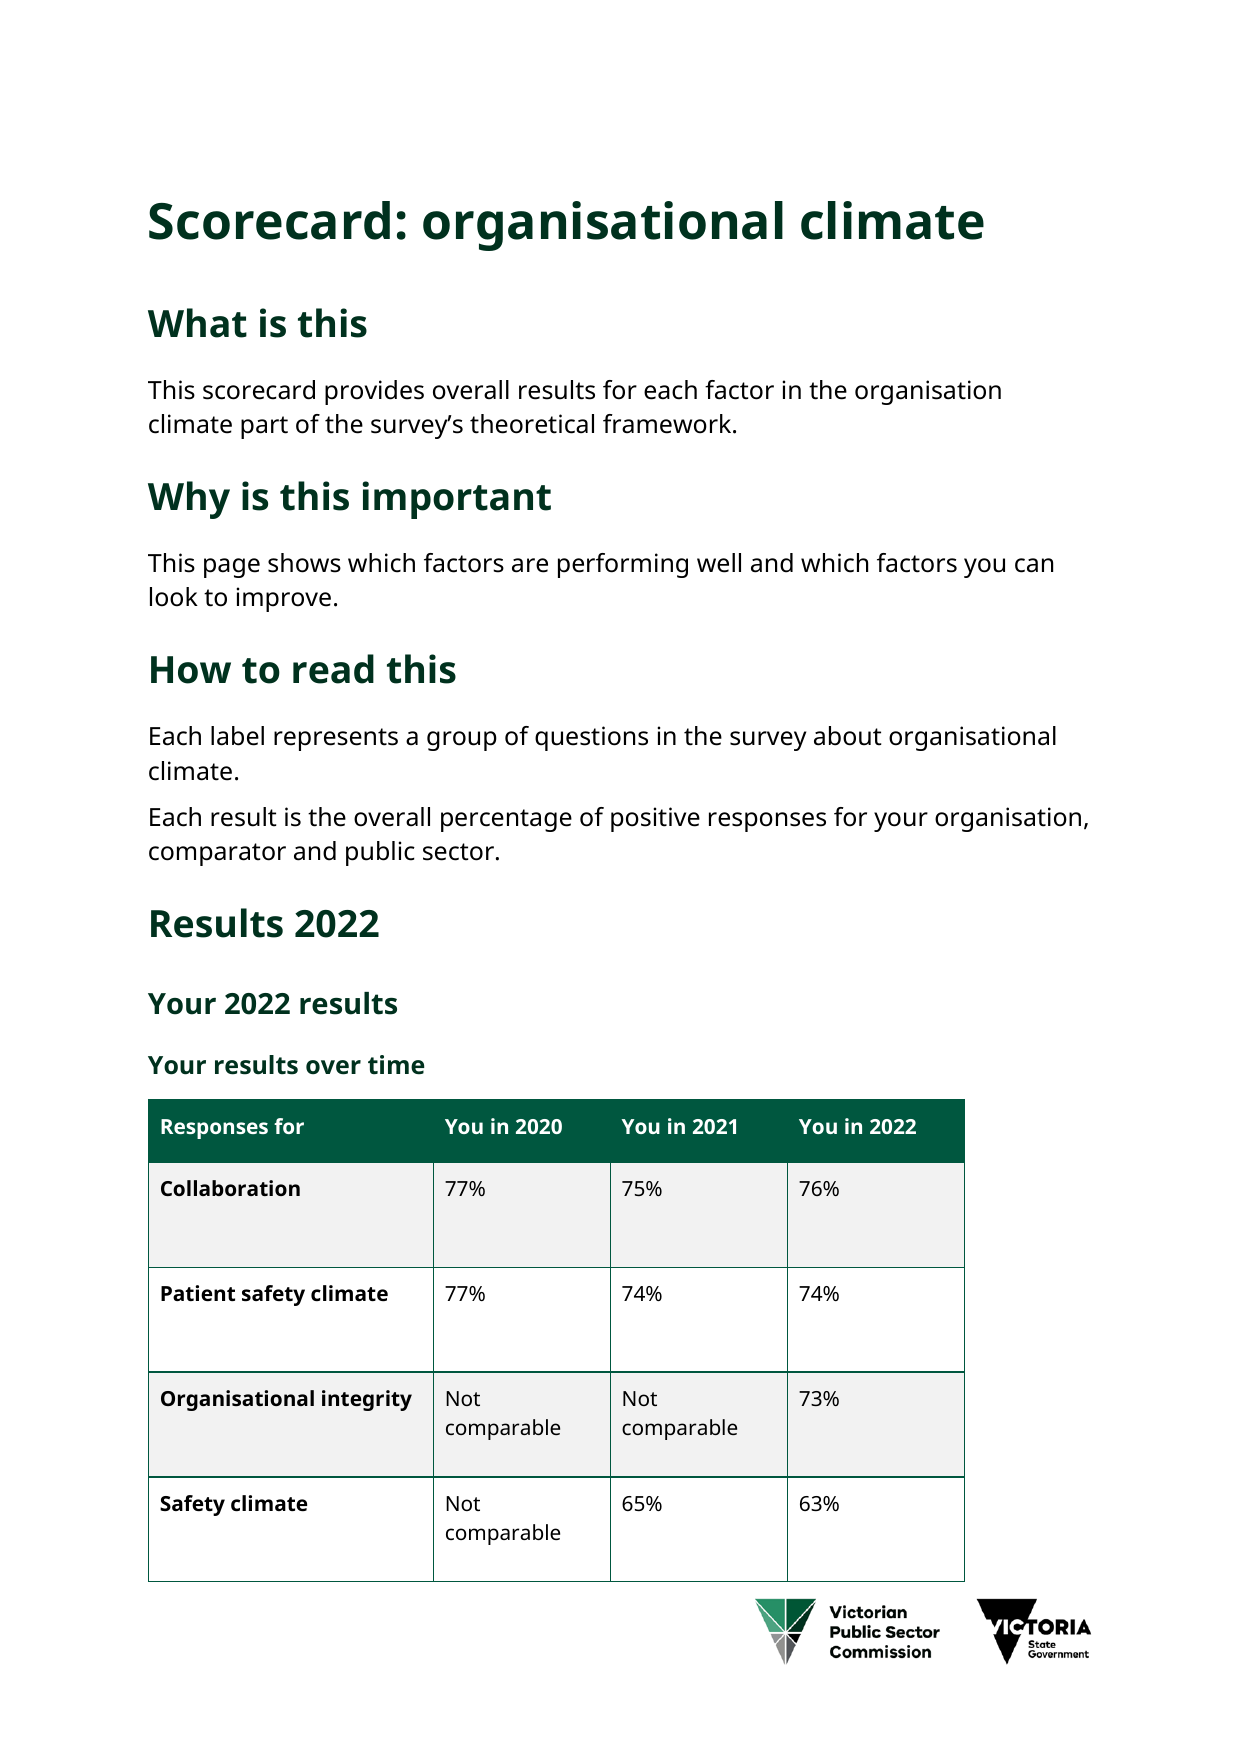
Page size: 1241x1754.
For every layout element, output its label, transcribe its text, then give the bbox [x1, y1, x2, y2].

text This scorecard provides overall results for each factor in the organisation climate part of the survey’s theoretical framework. [148, 373, 1092, 441]
table_cell Organisational integrity [149, 1373, 433, 1476]
subtitle Why is this important [148, 470, 1092, 521]
table_cell Patient safety climate [149, 1268, 433, 1371]
table_cell Not comparable [434, 1478, 610, 1581]
subtitle Results 2022 [148, 897, 1092, 948]
table_cell Not comparable [611, 1373, 787, 1476]
table_cell Not comparable [434, 1373, 610, 1476]
picture [754, 1598, 1093, 1666]
subtitle Scorecard: organisational climate [148, 186, 1092, 254]
table_cell 76% [788, 1163, 964, 1267]
table_header You in 2021 [611, 1100, 787, 1162]
text Each label represents a group of questions in the survey about organisational climate. [148, 719, 1092, 787]
table_cell 75% [611, 1163, 787, 1267]
table_header You in 2020 [434, 1100, 610, 1162]
subtitle What is this [148, 297, 1092, 348]
table_cell 73% [788, 1373, 964, 1476]
subtitle How to read this [148, 643, 1092, 694]
table_cell Safety climate [149, 1478, 433, 1581]
subtitle Your 2022 results [148, 983, 1092, 1023]
table_header Responses for [149, 1100, 433, 1162]
table_cell 74% [788, 1268, 964, 1371]
text This page shows which factors are performing well and which factors you can look to improve. [148, 546, 1092, 614]
table_cell 74% [611, 1268, 787, 1371]
table_cell 63% [788, 1478, 964, 1581]
table_cell 77% [434, 1163, 610, 1267]
text Each result is the overall percentage of positive responses for your organisation, comparator and public sector. [148, 799, 1092, 868]
subtitle Your results over time [148, 1047, 1092, 1081]
table_cell 65% [611, 1478, 787, 1581]
table_header You in 2022 [788, 1100, 964, 1162]
table_cell Collaboration [149, 1163, 433, 1267]
table_cell 77% [434, 1268, 610, 1371]
